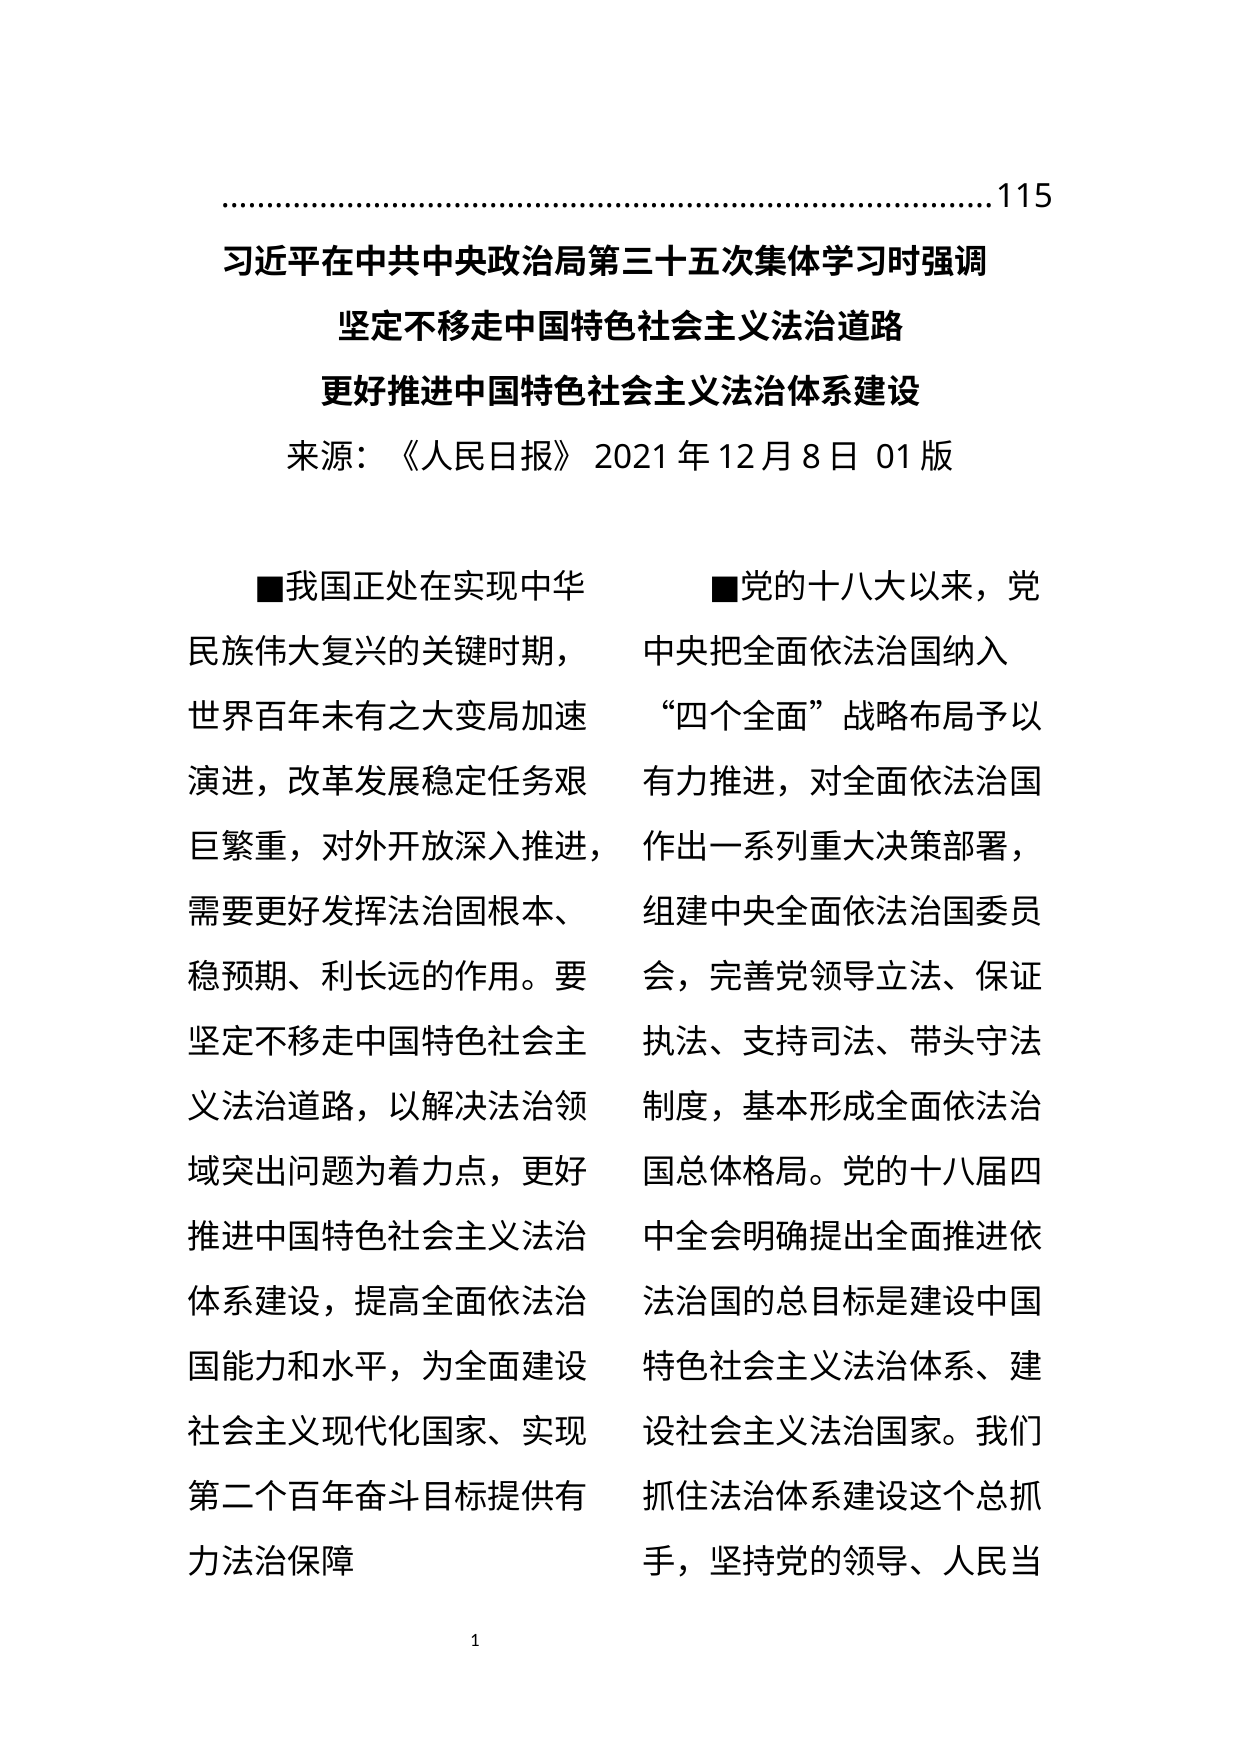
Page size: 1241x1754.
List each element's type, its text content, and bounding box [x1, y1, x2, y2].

text 115 [187, 162, 1053, 227]
text 坚定不移走中国特色社会主义法治道路 更好推进中国特色社会主义法治体系建设 [187, 292, 1053, 422]
text ■我国正处在实现中华民族伟大复兴的关键时期，世界百年未有之大变局加速演进，改革发展稳定任务艰巨繁重，对外开放深入推进，需要更好发挥法治固根本、稳预期、利长远的作用。要坚定不移走中国特色社会主义法治道路，以解决法治领域突出问题为着力点，更好推进中国特色社会主义法治体系建设，提高全面依法治国能力和水平，为全面建设社会主义现代化国家、实现第二个百年奋斗目标提供有力法治保障 [187, 552, 598, 1592]
list 习近平在中共中央政治局第三十五次集体学习时强调 [187, 227, 1053, 292]
text 来源：《人民日报》 2021年12月8日 01版 [187, 422, 1053, 487]
